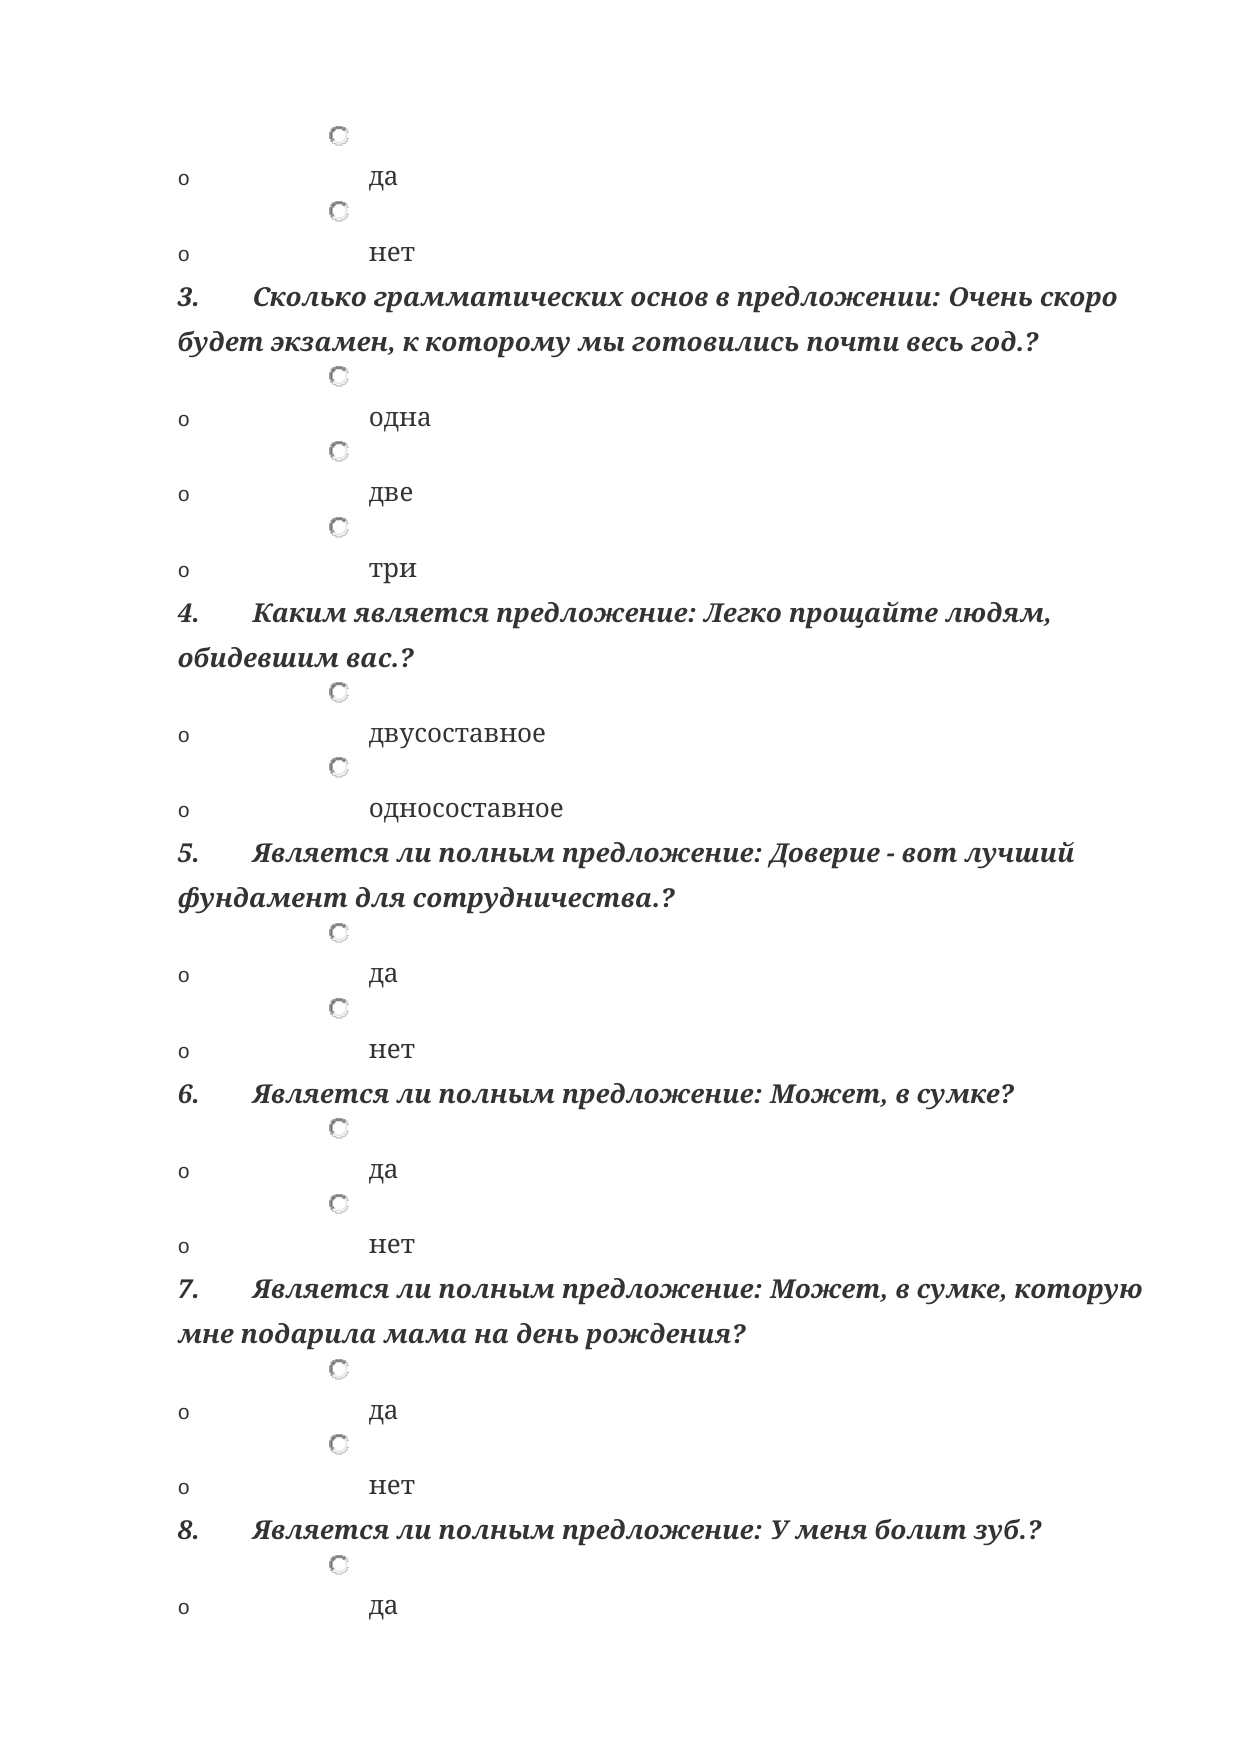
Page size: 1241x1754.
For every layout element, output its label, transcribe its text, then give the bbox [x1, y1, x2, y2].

list да [177, 118, 1152, 193]
list одна [177, 359, 1152, 434]
list нет [177, 991, 1152, 1066]
list нет [177, 1186, 1152, 1262]
subtitle Каким является предложение: Легко прощайте людям, обидевшим вас.? [177, 585, 1152, 675]
list да [177, 1352, 1152, 1427]
list три [177, 509, 1152, 585]
list двусоставное [177, 675, 1152, 750]
list да [177, 1547, 1152, 1622]
subtitle Является ли полным предложение: Может, в сумке? [177, 1066, 1152, 1111]
list односоставное [177, 750, 1152, 825]
subtitle Сколько грамматических основ в предложении: Очень скоро будет экзамен, к которому мы готовились почти весь год.? [177, 269, 1152, 359]
list да [177, 1111, 1152, 1186]
list нет [177, 193, 1152, 269]
subtitle Является ли полным предложение: Может, в сумке, которую мне подарила мама на день рождения? [177, 1262, 1152, 1352]
list да [177, 915, 1152, 991]
subtitle Является ли полным предложение: Доверие - вот лучший фундамент для сотрудничества.? [177, 825, 1152, 915]
list две [177, 434, 1152, 509]
subtitle Является ли полным предложение: У меня болит зуб.? [177, 1502, 1152, 1547]
list нет [177, 1427, 1152, 1502]
